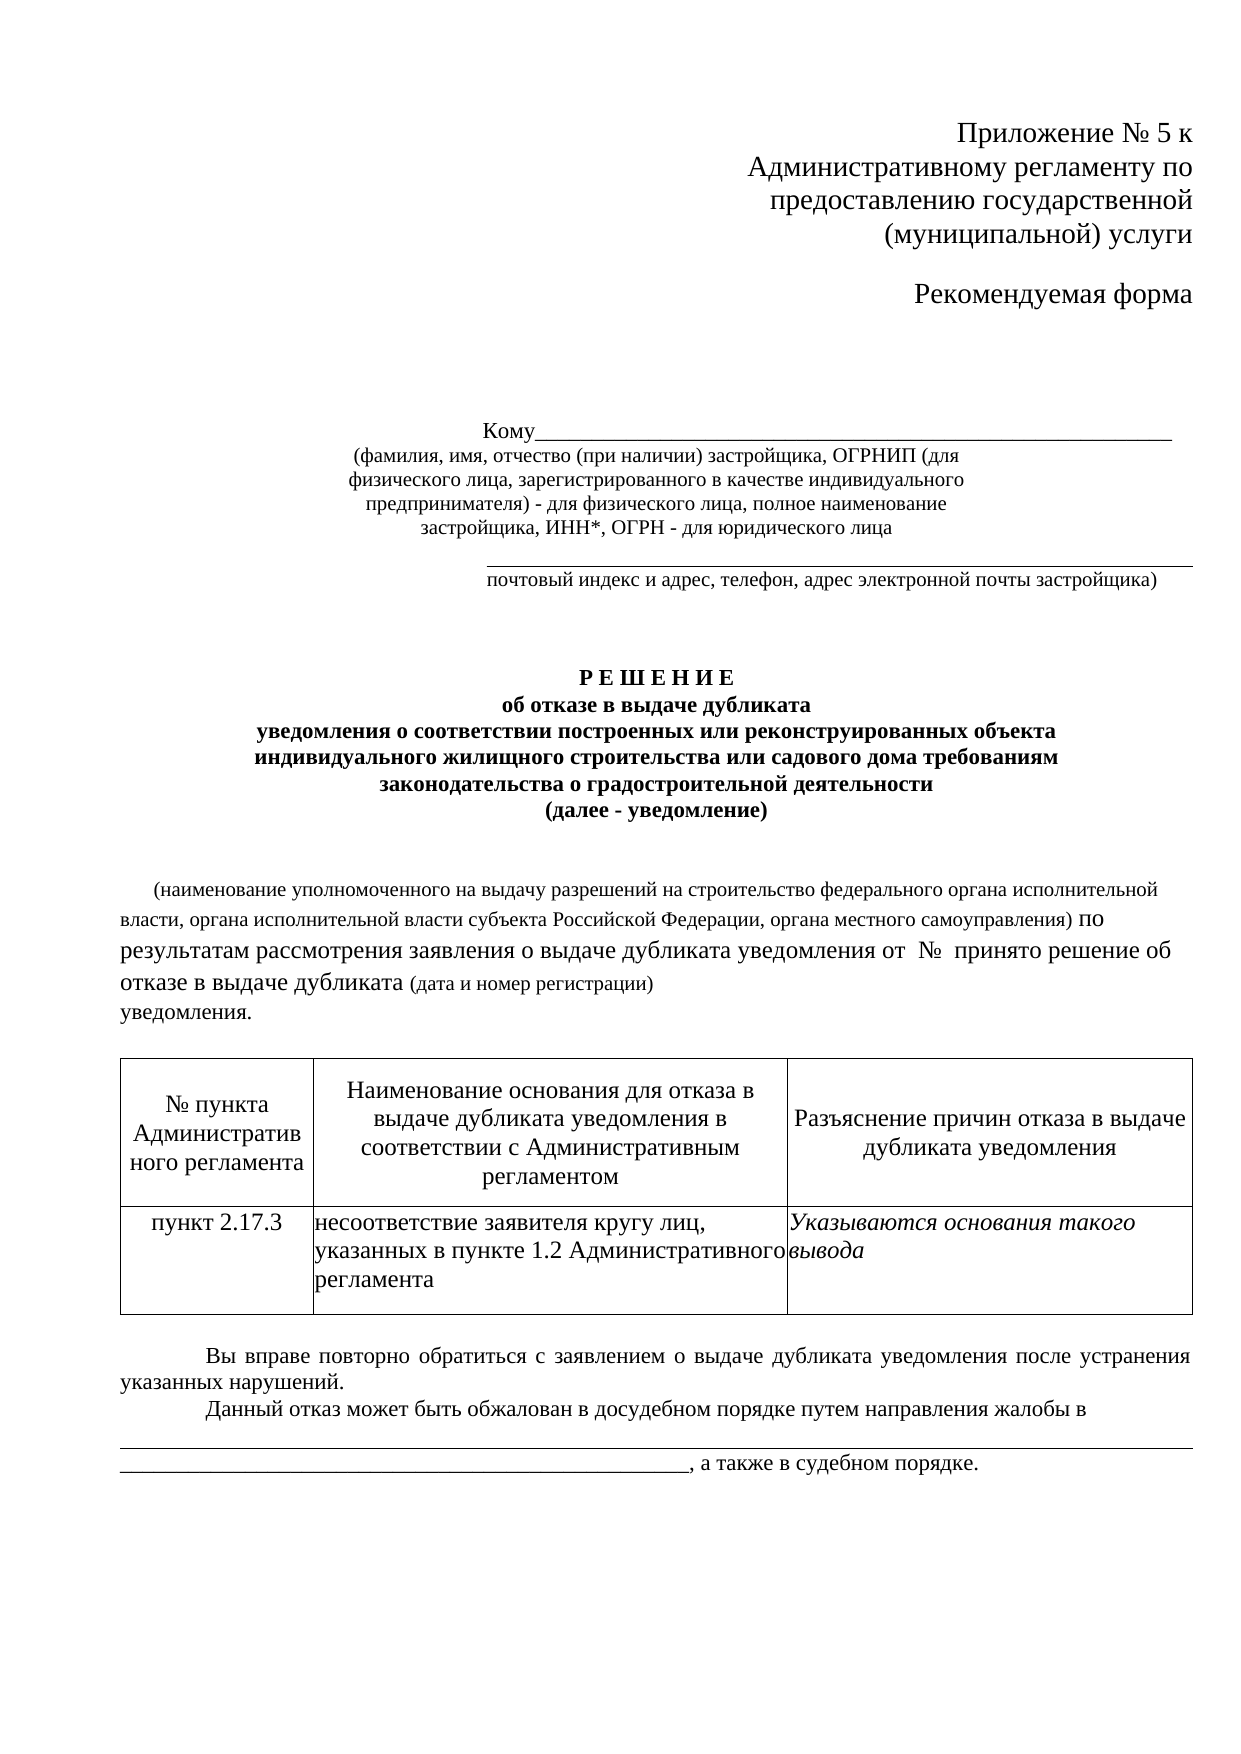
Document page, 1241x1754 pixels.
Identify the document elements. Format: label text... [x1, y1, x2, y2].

table_cell несоответствие заявителя кругу лиц, указанных в пункте 1.2 Административного регламента [314, 1207, 787, 1314]
text почтовый индекс и адрес, телефон, адрес электронной почты застройщика) [487, 567, 1193, 591]
text , а также в судебном порядке. [120, 1449, 1193, 1476]
text Вы вправе повторно обратиться с заявлением о выдаче дубликата уведомления после устранения указанных нарушений. [120, 1342, 1193, 1395]
table_header № пункта Административ ного регламента [121, 1059, 313, 1206]
text (наименование уполномоченного на выдачу разрешений на строительство федерального органа исполнительной власти, органа исполнительной власти субъекта Российской Федерации, органа местного самоуправления) по результатам рассмотрения заявления о выдаче дубликата уведомления от № принято решение об отказе в выдаче дубликата (дата и номер регистрации) [120, 877, 1193, 995]
table_cell Указываются основания такого вывода [788, 1207, 1192, 1314]
text Р Е Ш Е Н И Е об отказе в выдаче дубликата уведомления о соответствии построенных или реконструированных объекта индивидуального жилищного строительства или садового дома требованиям законодательства о градостроительной деятельности (далее - уведомление) [120, 664, 1193, 822]
text уведомления. [120, 998, 1193, 1024]
table_header Разъяснение причин отказа в выдаче дубликата уведомления [788, 1059, 1192, 1206]
text Кому [120, 420, 1172, 443]
text (фамилия, имя, отчество (при наличии) застройщика, ОГРНИП (для физического лица, зарегистрированного в качестве индивидуального предпринимателя) - для физического лица, полное наименование застройщика, ИНН*, ОГРН - для юридического лица [120, 443, 1193, 539]
table_cell пункт 2.17.3 [121, 1207, 313, 1314]
table_header Наименование основания для отказа в выдаче дубликата уведомления в соответствии с Административным регламентом [314, 1059, 787, 1206]
text Приложение № 5 к Административному регламенту по предоставлению государственной (муниципальной) услуги [714, 115, 1193, 249]
text Данный отказ может быть обжалован в досудебном порядке путем направления жалобы в [120, 1395, 1193, 1421]
text Рекомендуемая форма [120, 276, 1193, 310]
